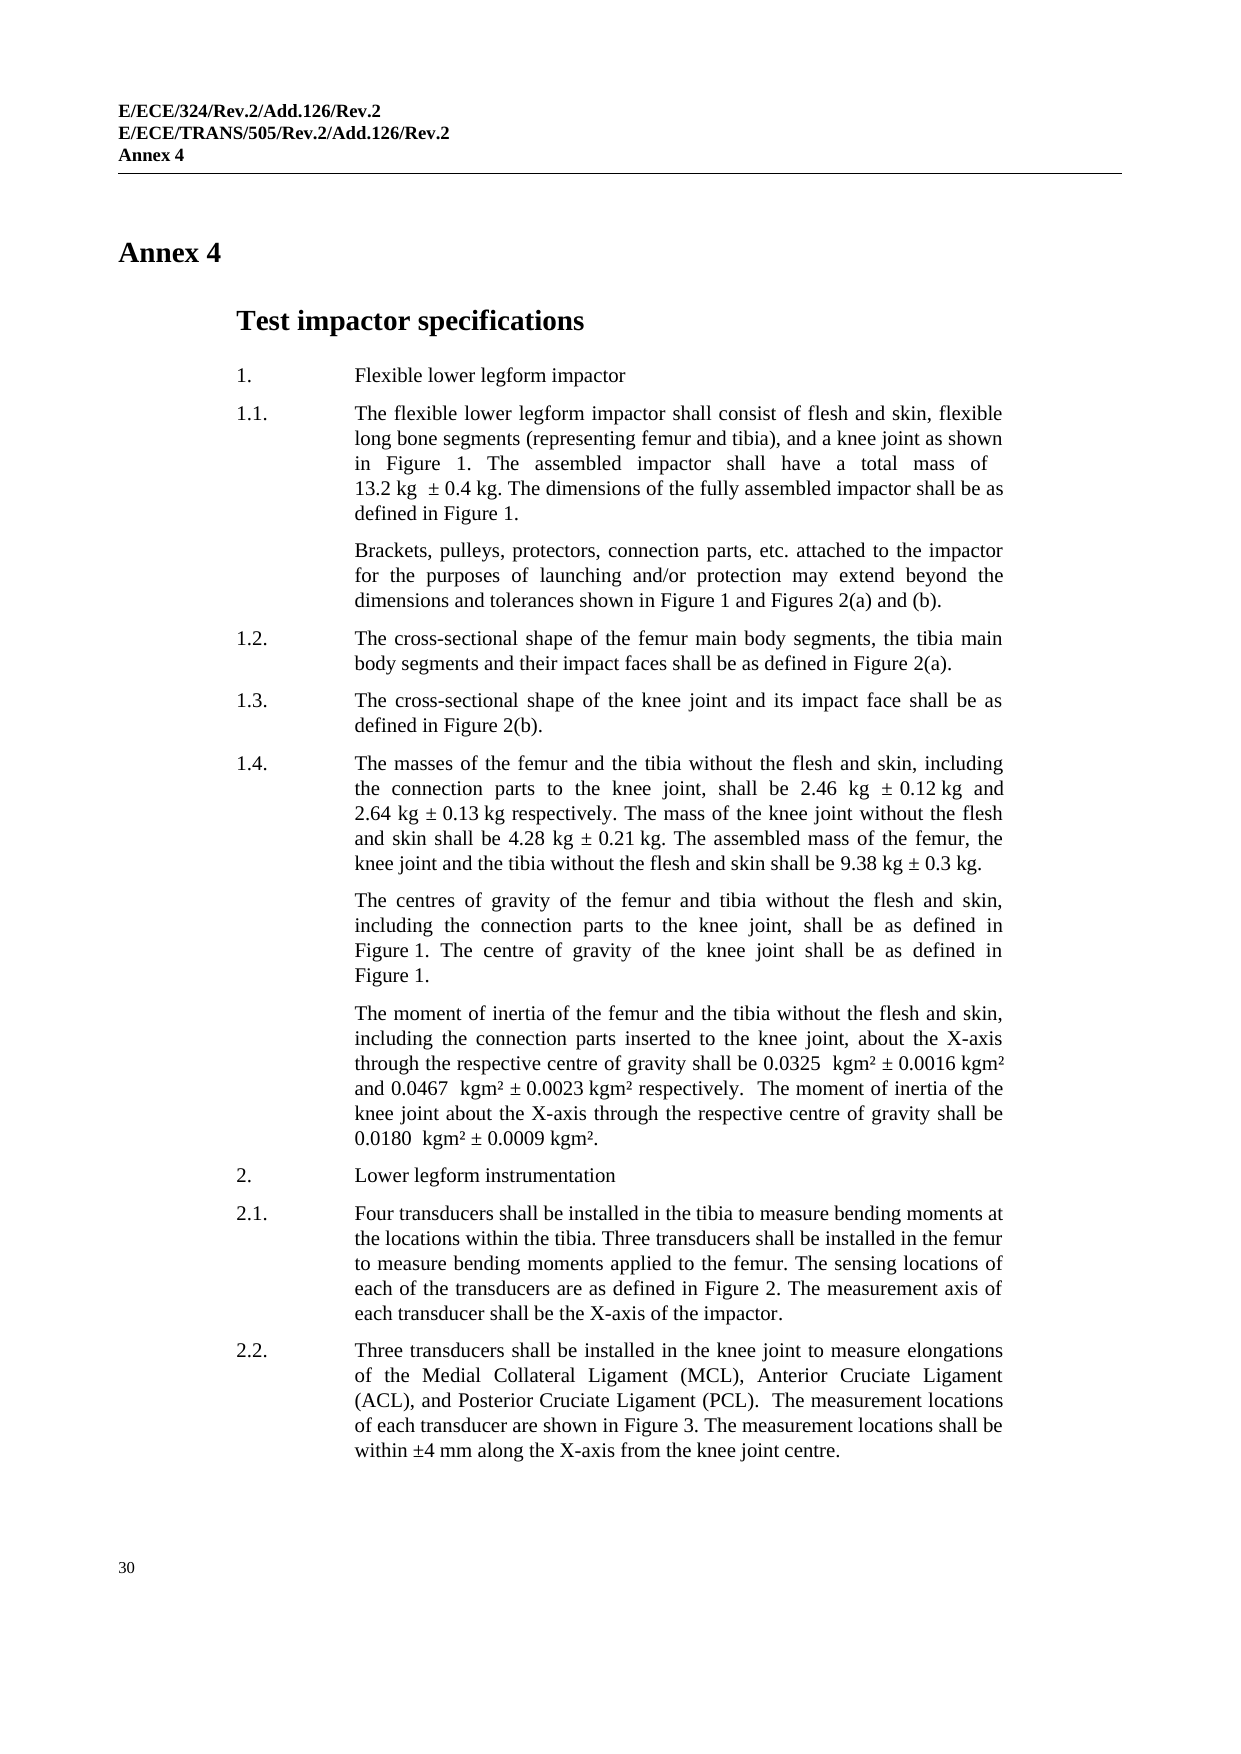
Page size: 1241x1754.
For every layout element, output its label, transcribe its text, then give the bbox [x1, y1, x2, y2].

text 2.2. Three transducers shall be installed in the knee joint to measure elongations of the Medial Collateral Ligament (MCL), Anterior Cruciate Ligament (ACL), and Posterior Cruciate Ligament (PCL). The measurement locations of each transducer are shown in Figure 3. The measurement locations shall be within ±4 mm along the X-axis from the knee joint centre. [236, 1337, 1004, 1462]
text 2. Lower legform instrumentation [236, 1162, 1004, 1187]
text Brackets, pulleys, protectors, connection parts, etc. attached to the impactor for the purposes of launching and/or protection may extend beyond the dimensions and tolerances shown in Figure 1 and Figures 2(a) and (b). [236, 537, 1004, 612]
text 1.2. The cross-sectional shape of the femur main body segments, the tibia main body segments and their impact faces shall be as defined in Figure 2(a). [236, 624, 1004, 674]
text Annex 4 [118, 237, 1004, 268]
text Test impactor specifications [118, 306, 1004, 337]
text The centres of gravity of the femur and tibia without the flesh and skin, including the connection parts to the knee joint, shall be as defined in Figure 1. The centre of gravity of the knee joint shall be as defined in Figure 1. [236, 887, 1004, 987]
text 1.4. The masses of the femur and the tibia without the flesh and skin, including the connection parts to the knee joint, shall be 2.46 kg ± 0.12 kg and 2.64 kg ± 0.13 kg respectively. The mass of the knee joint without the flesh and skin shall be 4.28 kg ± 0.21 kg. The assembled mass of the femur, the knee joint and the tibia without the flesh and skin shall be 9.38 kg ± 0.3 kg. [236, 749, 1004, 874]
text 2.1. Four transducers shall be installed in the tibia to measure bending moments at the locations within the tibia. Three transducers shall be installed in the femur to measure bending moments applied to the femur. The sensing locations of each of the transducers are as defined in Figure 2. The measurement axis of each transducer shall be the X-axis of the impactor. [236, 1199, 1004, 1324]
text 1.3. The cross-sectional shape of the knee joint and its impact face shall be as defined in Figure 2(b). [236, 687, 1004, 737]
text The moment of inertia of the femur and the tibia without the flesh and skin, including the connection parts inserted to the knee joint, about the X-axis through the respective centre of gravity shall be 0.0325 kgm² ± 0.0016 kgm² and 0.0467 kgm² ± 0.0023 kgm² respectively. The moment of inertia of the knee joint about the X-axis through the respective centre of gravity shall be 0.0180 kgm² ± 0.0009 kgm². [236, 999, 1004, 1149]
text 1. Flexible lower legform impactor [236, 362, 1004, 387]
text 1.1. The flexible lower legform impactor shall consist of flesh and skin, flexible long bone segments (representing femur and tibia), and a knee joint as shown in Figure 1. The assembled impactor shall have a total mass of 13.2 kg ± 0.4 kg. The dimensions of the fully assembled impactor shall be as defined in Figure 1. [236, 399, 1004, 524]
